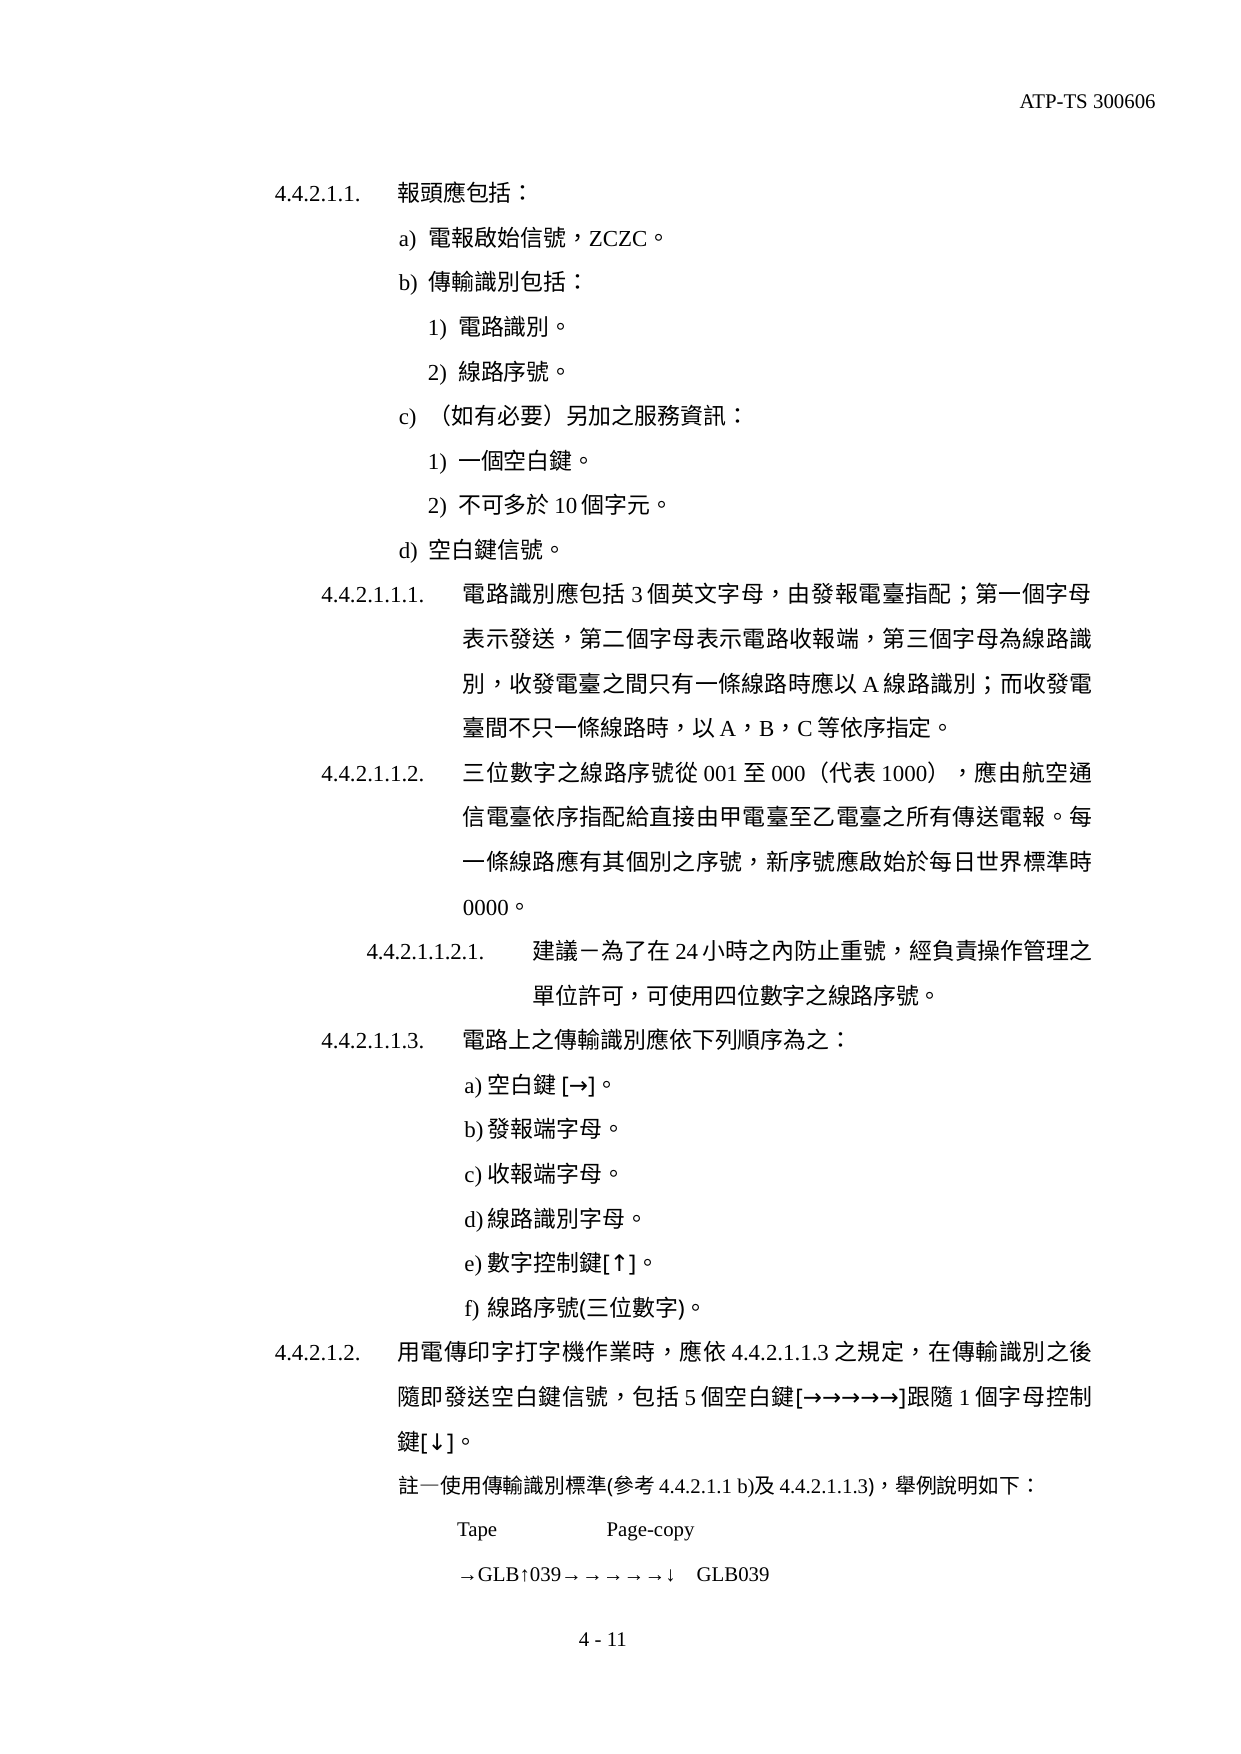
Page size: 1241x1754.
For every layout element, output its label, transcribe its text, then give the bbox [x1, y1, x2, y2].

list 線路識別字母。 [464, 1195, 1092, 1239]
list 電路上之傳輸識別應依下列順序為之： [321, 1017, 1092, 1061]
list 不可多於10個字元。 [428, 482, 1092, 526]
list 空白鍵信號。 [398, 526, 1092, 571]
list 建議－為了在24小時之內防止重號，經負責操作管理之單位許可，可使用四位數字之線路序號。 [366, 927, 1092, 1017]
list 電路識別。 [428, 303, 1092, 348]
list 傳輸識別包括： [398, 259, 1092, 303]
list 用電傳印字打字機作業時，應依4.4.2.1.1.3之規定，在傳輸識別之後隨即發送空白鍵信號，包括5個空白鍵[→→→→→]跟隨1個字母控制鍵[↓]。 [274, 1329, 1092, 1462]
list 電報啟始信號，ZCZC。 [398, 214, 1092, 259]
list 三位數字之線路序號從001至000（代表1000），應由航空通信電臺依序指配給直接由甲電臺至乙電臺之所有傳送電報。每一條線路應有其個別之序號，新序號應啟始於每日世界標準時0000。 [321, 749, 1092, 927]
list 線路序號。 [428, 348, 1092, 392]
text →GLB↑039→→→→→↓ GLB039 [445, 1552, 1092, 1596]
text 註—使用傳輸識別標準(參考4.4.2.1.1 b)及4.4.2.1.1.3)，舉例說明如下： [398, 1462, 1092, 1507]
list 收報端字母。 [464, 1150, 1092, 1195]
list （如有必要）另加之服務資訊： [398, 392, 1092, 437]
list 報頭應包括： [274, 169, 1092, 214]
list 數字控制鍵[↑]。 [464, 1239, 1092, 1284]
list 發報端字母。 [464, 1106, 1092, 1150]
list 線路序號(三位數字)。 [464, 1284, 1092, 1329]
text Tape Page-copy [445, 1507, 1092, 1552]
list 空白鍵 [→]。 [464, 1061, 1092, 1106]
list 電路識別應包括3個英文字母，由發報電臺指配；第一個字母表示發送，第二個字母表示電路收報端，第三個字母為線路識別，收發電臺之間只有一條線路時應以A線路識別；而收發電臺間不只一條線路時，以A，B，C等依序指定。 [321, 571, 1092, 749]
list 一個空白鍵。 [428, 437, 1092, 482]
